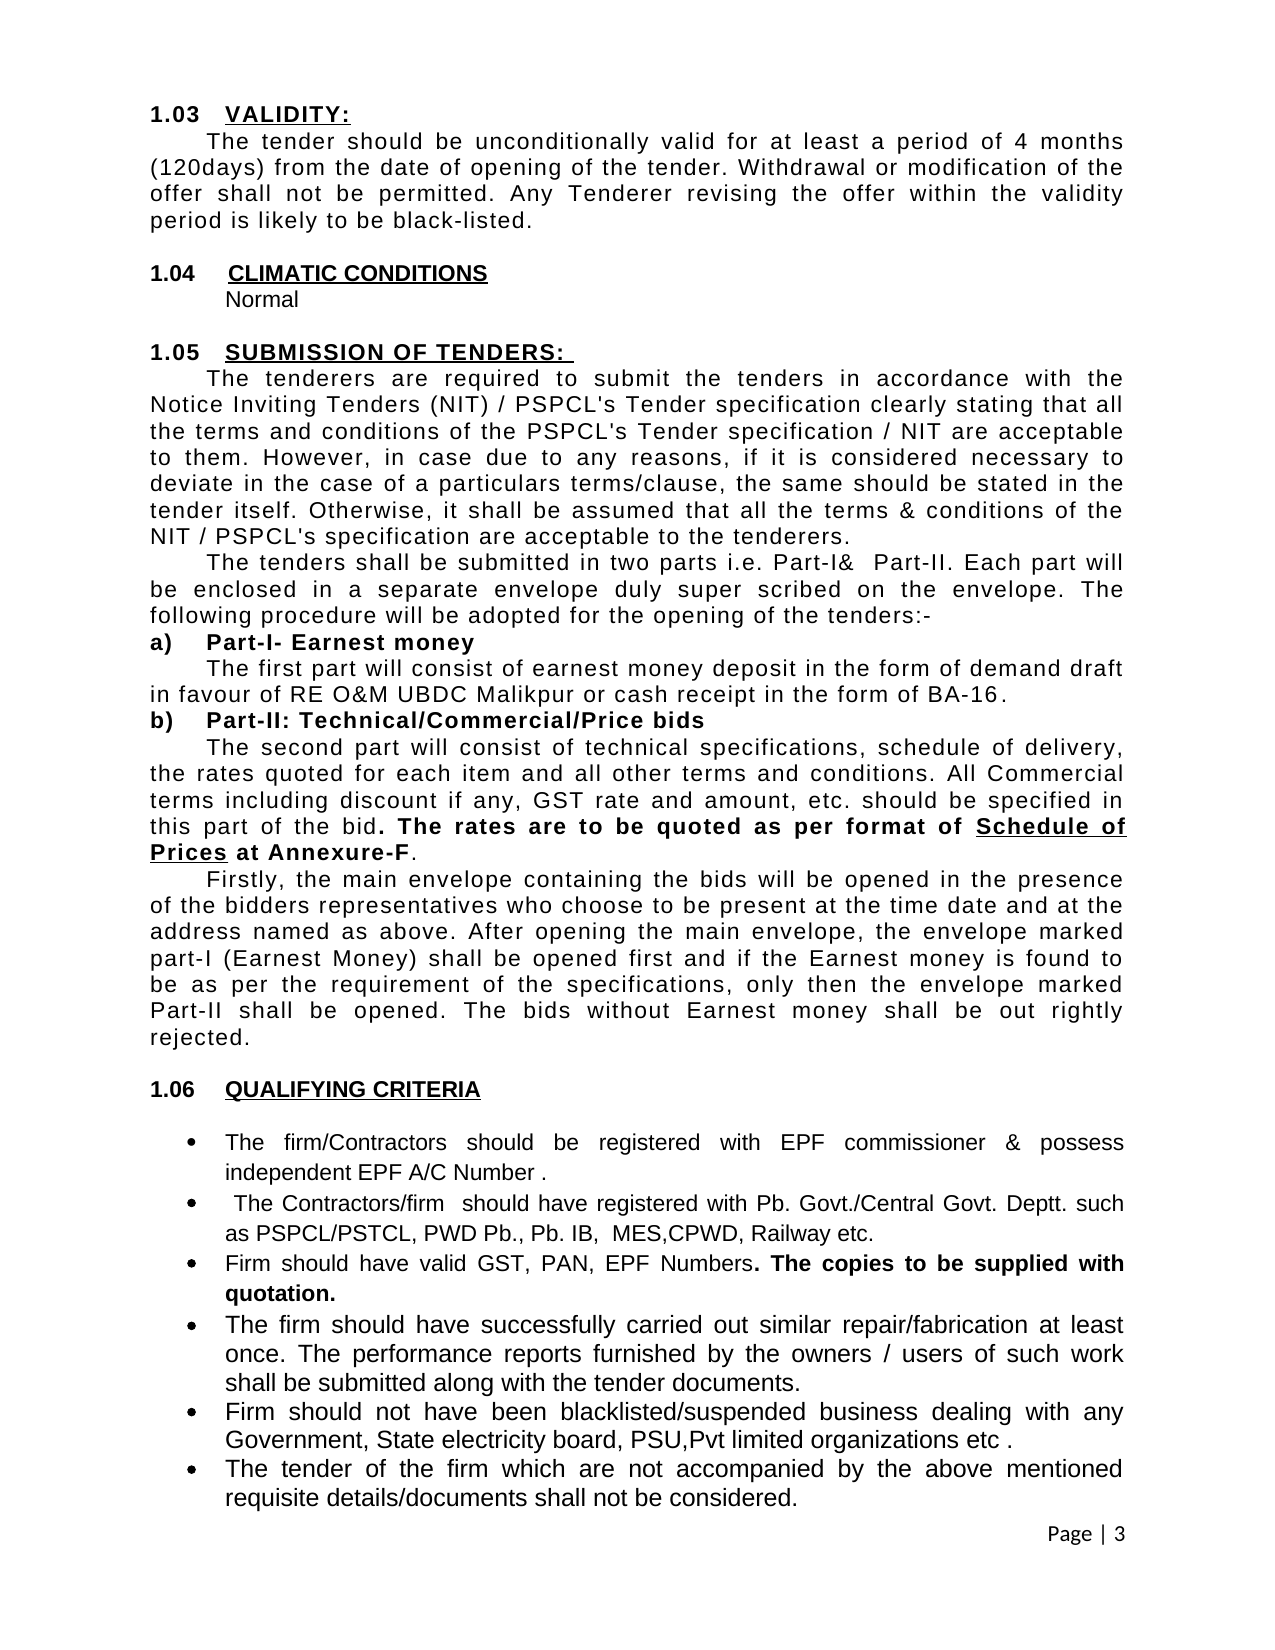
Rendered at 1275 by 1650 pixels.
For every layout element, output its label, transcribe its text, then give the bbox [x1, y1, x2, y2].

text The second part will consist of technical specifications, schedule of delivery, the rates quoted for each item and all other terms and conditions. All Commercial terms including discount if any, GST rate and amount, etc. should be specified in this part of the bid. The rates are to be quoted as per format of Schedule of Prices at Annexure-F. [150, 734, 1125, 866]
text Normal [225, 286, 1125, 312]
list The firm should have successfully carried out similar repair/fabrication at least once. The performance reports furnished by the owners / users of such work shall be submitted along with the tender documents. [187, 1310, 1125, 1397]
text a) Part-I- Earnest money [150, 628, 1125, 655]
text b) Part-II: Technical/Commercial/Price bids [150, 707, 1125, 734]
list Firm should not have been blacklisted/suspended business dealing with any Government, State electricity board, PSU,Pvt limited organizations etc . [187, 1397, 1125, 1454]
list The Contractors/firm should have registered with Pb. Govt./Central Govt. Deptt. such as PSPCL/PSTCL, PWD Pb., Pb. IB, MES,CPWD, Railway etc. [187, 1189, 1125, 1246]
text The tenders shall be submitted in two parts i.e. Part-I& Part-II. Each part will be enclosed in a separate envelope duly super scribed on the envelope. The following procedure will be adopted for the opening of the tenders:- [150, 549, 1125, 628]
text The first part will consist of earnest money deposit in the form of demand draft in favour of RE O&M UBDC Malikpur or cash receipt in the form of BA-16. [150, 655, 1125, 707]
list QUALIFYING CRITERIA [150, 1076, 1125, 1103]
list Firm should have valid GST, PAN, EPF Numbers. The copies to be supplied with quotation. [187, 1250, 1125, 1307]
text The tender should be unconditionally valid for at least a period of 4 months (120days) from the date of opening of the tender. Withdrawal or modification of the offer shall not be permitted. Any Tenderer revising the offer within the validity period is likely to be black-listed. [150, 128, 1125, 233]
text 1.05 SUBMISSION OF TENDERS: [150, 338, 1125, 365]
list The tender of the firm which are not accompanied by the above mentioned requisite details/documents shall not be considered. [187, 1454, 1125, 1512]
text 1.03 VALIDITY: [150, 101, 1125, 128]
text The tenderers are required to submit the tenders in accordance with the Notice Inviting Tenders (NIT) / PSPCL's Tender specification clearly stating that all the terms and conditions of the PSPCL's Tender specification / NIT are acceptable to them. However, in case due to any reasons, if it is considered necessary to deviate in the case of a particulars terms/clause, the same should be stated in the tender itself. Otherwise, it shall be assumed that all the terms & conditions of the NIT / PSPCL's specification are acceptable to the tenderers. [150, 365, 1125, 549]
text 1.04 CLIMATIC CONDITIONS [150, 259, 1125, 286]
list The firm/Contractors should be registered with EPF commissioner & possess independent EPF A/C Number . [187, 1129, 1125, 1186]
text Firstly, the main envelope containing the bids will be opened in the presence of the bidders representatives who choose to be present at the time date and at the address named as above. After opening the main envelope, the envelope marked part-I (Earnest Money) shall be opened first and if the Earnest money is found to be as per the requirement of the specifications, only then the envelope marked Part-II shall be opened. The bids without Earnest money shall be out rightly rejected. [150, 866, 1125, 1050]
